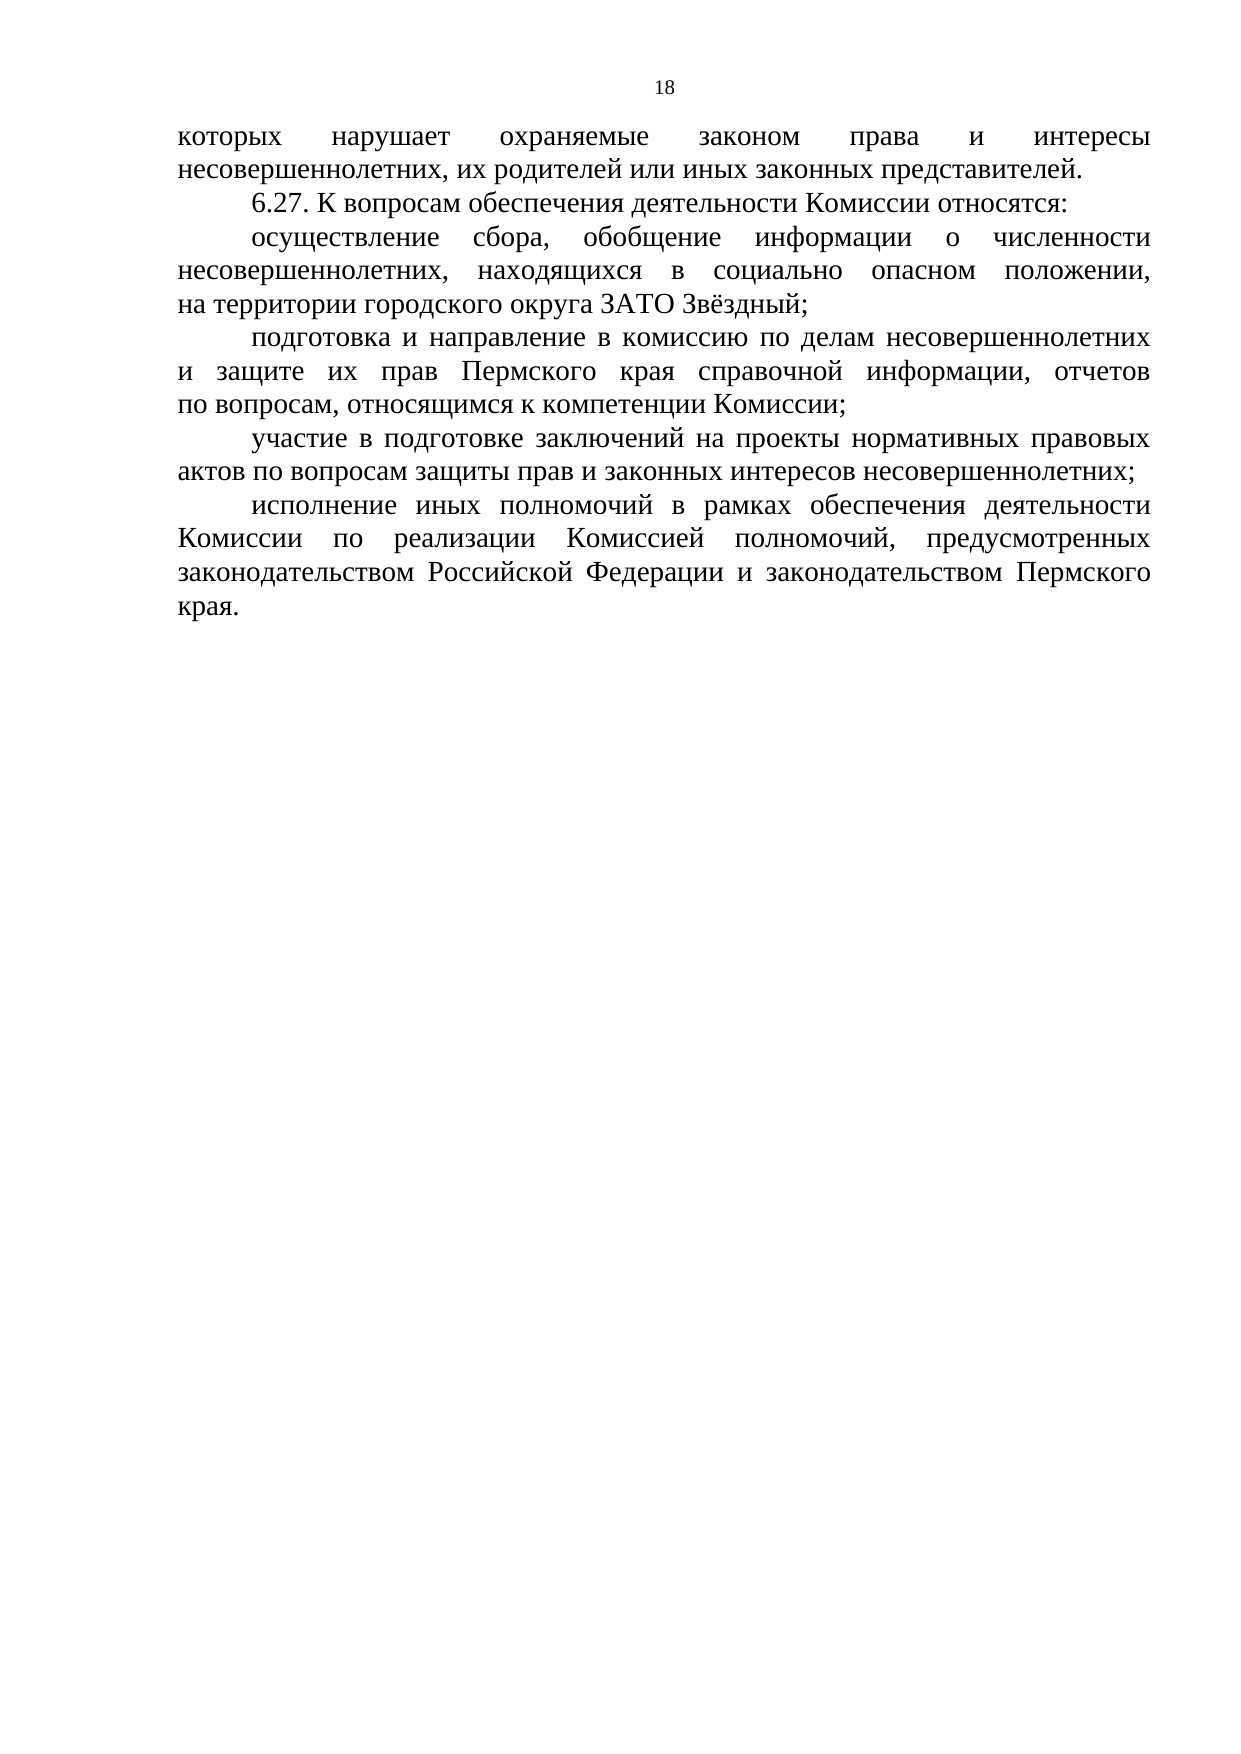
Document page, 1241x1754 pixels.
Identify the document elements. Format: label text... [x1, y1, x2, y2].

text осуществление сбора, обобщение информации о численности несовершеннолетних, находящихся в социально опасном положении, на территории городского округа ЗАТО Звёздный; [177, 219, 1152, 319]
text участие в подготовке заключений на проекты нормативных правовых актов по вопросам защиты прав и законных интересов несовершеннолетних; [177, 420, 1152, 487]
text подготовка и направление в комиссию по делам несовершеннолетних и защите их прав Пермского края справочной информации, отчетов по вопросам, относящимся к компетенции Комиссии; [177, 319, 1152, 420]
text исполнение иных полномочий в рамках обеспечения деятельности Комиссии по реализации Комиссией полномочий, предусмотренных законодательством Российской Федерации и законодательством Пермского края. [177, 487, 1152, 621]
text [177, 118, 1152, 185]
text 6.27. К вопросам обеспечения деятельности Комиссии относятся: [177, 185, 1152, 219]
